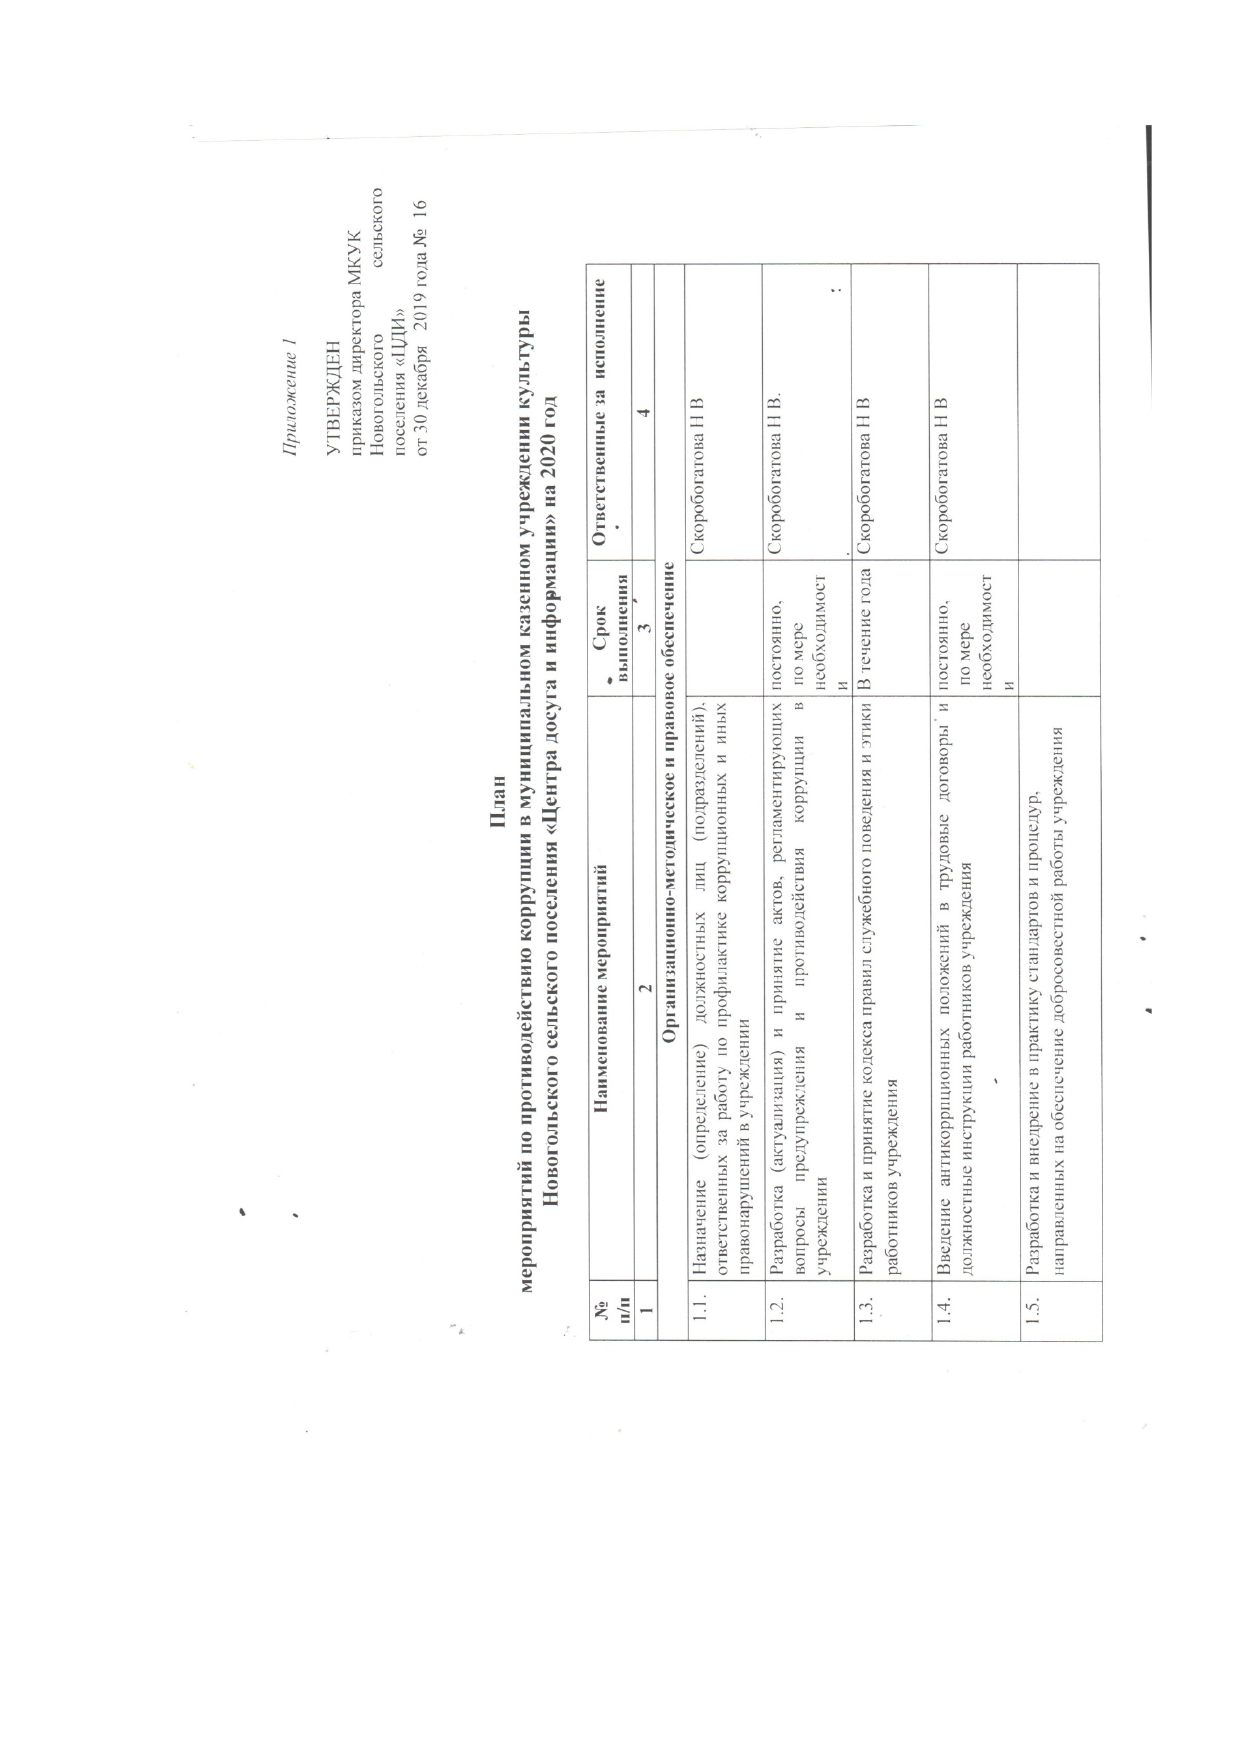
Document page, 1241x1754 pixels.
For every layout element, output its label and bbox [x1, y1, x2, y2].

picture [177, 118, 1152, 1460]
